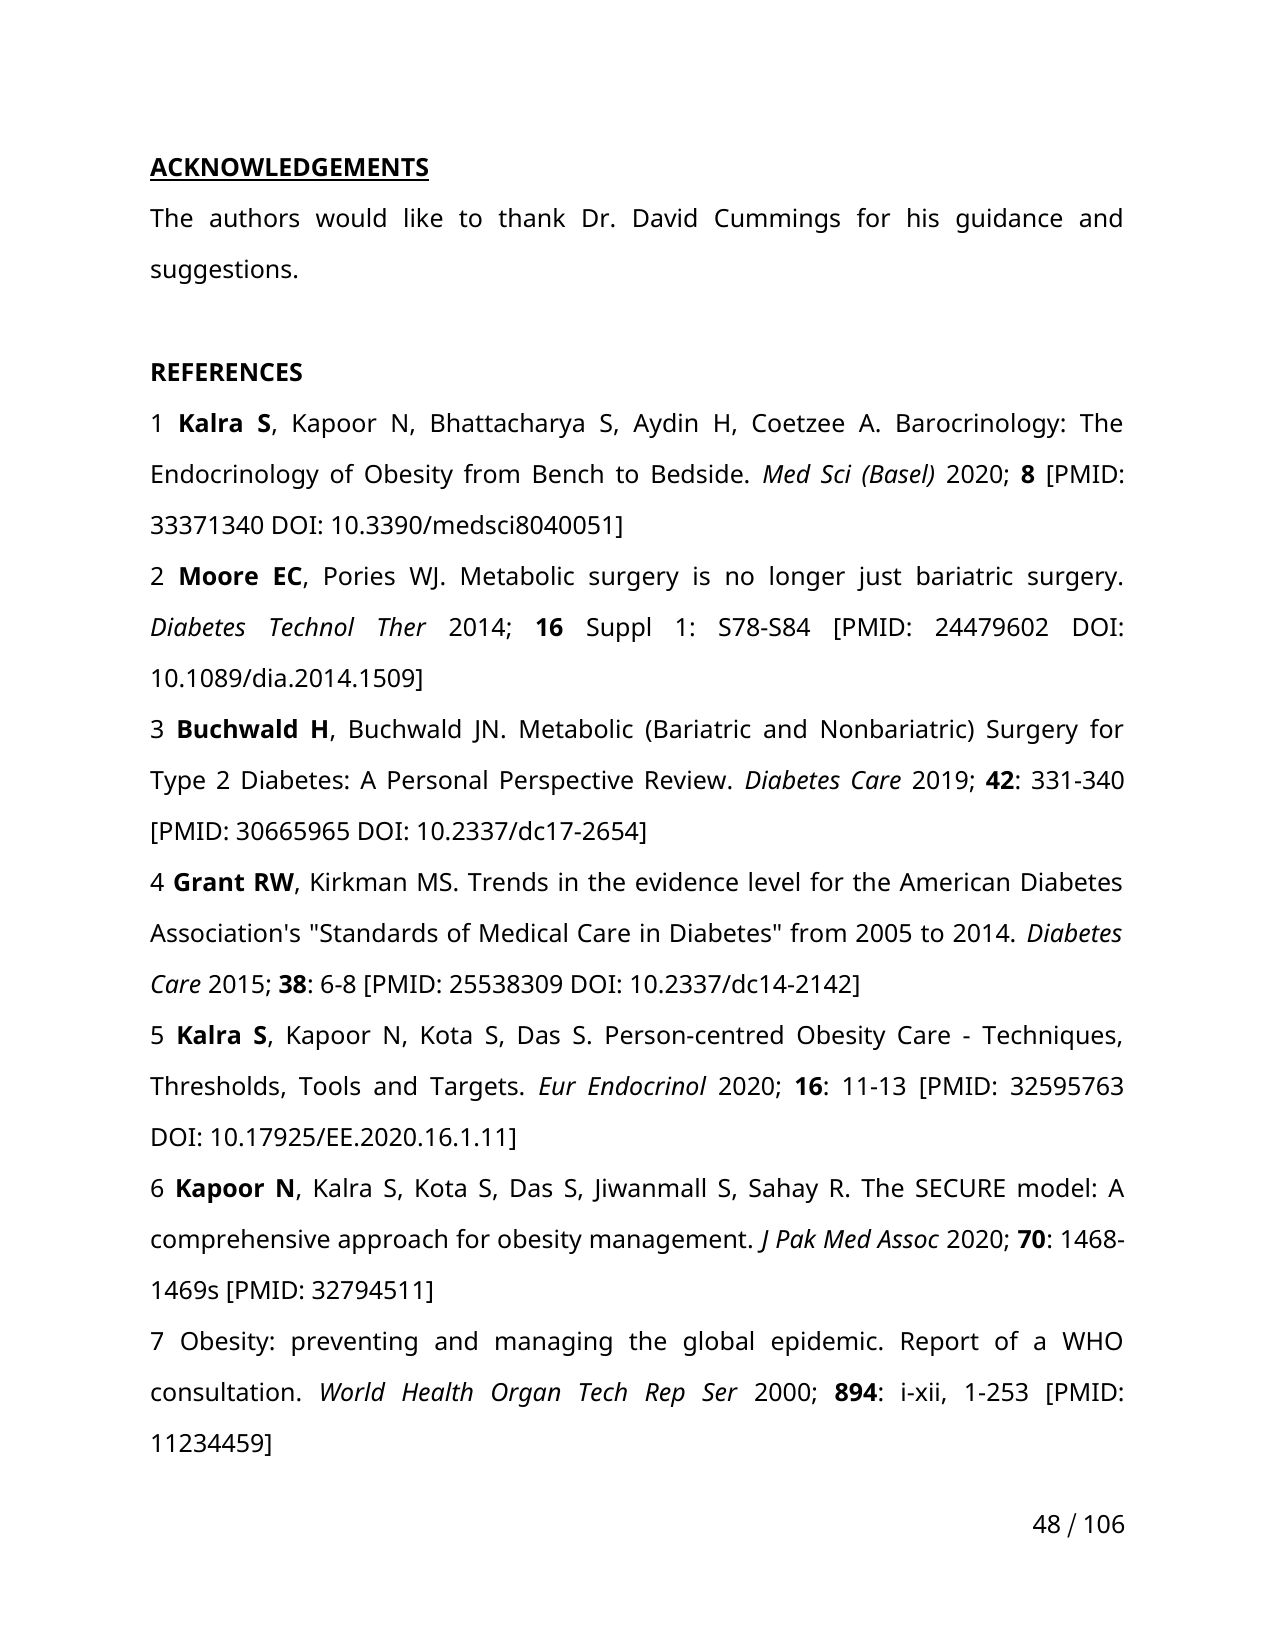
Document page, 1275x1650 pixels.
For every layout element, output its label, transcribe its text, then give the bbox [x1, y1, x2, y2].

text 1 Kalra S, Kapoor N, Bhattacharya S, Aydin H, Coetzee A. Barocrinology: The Endocrinology of Obesity from Bench to Bedside. Med Sci (Basel) 2020; 8 [PMID: 33371340 DOI: 10.3390/medsci8040051] [150, 405, 1125, 541]
text REFERENCES [150, 354, 1125, 388]
text 2 Moore EC, Pories WJ. Metabolic surgery is no longer just bariatric surgery. Diabetes Technol Ther 2014; 16 Suppl 1: S78-S84 [PMID: 24479602 DOI: 10.1089/dia.2014.1509] [150, 558, 1125, 694]
text 3 Buchwald H, Buchwald JN. Metabolic (Bariatric and Nonbariatric) Surgery for Type 2 Diabetes: A Personal Perspective Review. Diabetes Care 2019; 42: 331-340 [PMID: 30665965 DOI: 10.2337/dc17-2654] [150, 711, 1125, 848]
text 6 Kapoor N, Kalra S, Kota S, Das S, Jiwanmall S, Sahay R. The SECURE model: A comprehensive approach for obesity management. J Pak Med Assoc 2020; 70: 1468-1469s [PMID: 32794511] [150, 1171, 1125, 1307]
text The authors would like to thank Dr. David Cummings for his guidance and suggestions. [150, 201, 1125, 286]
text ACKNOWLEDGEMENTS [150, 150, 1125, 184]
text 7 Obesity: preventing and managing the global epidemic. Report of a WHO consultation. World Health Organ Tech Rep Ser 2000; 894: i-xii, 1-253 [PMID: 11234459] [150, 1324, 1125, 1460]
text 4 Grant RW, Kirkman MS. Trends in the evidence level for the American Diabetes Association's "Standards of Medical Care in Diabetes" from 2005 to 2014. Diabetes Care 2015; 38: 6-8 [PMID: 25538309 DOI: 10.2337/dc14-2142] [150, 864, 1125, 1001]
text 5 Kalra S, Kapoor N, Kota S, Das S. Person-centred Obesity Care - Techniques, Thresholds, Tools and Targets. Eur Endocrinol 2020; 16: 11-13 [PMID: 32595763 DOI: 10.17925/EE.2020.16.1.11] [150, 1018, 1125, 1154]
